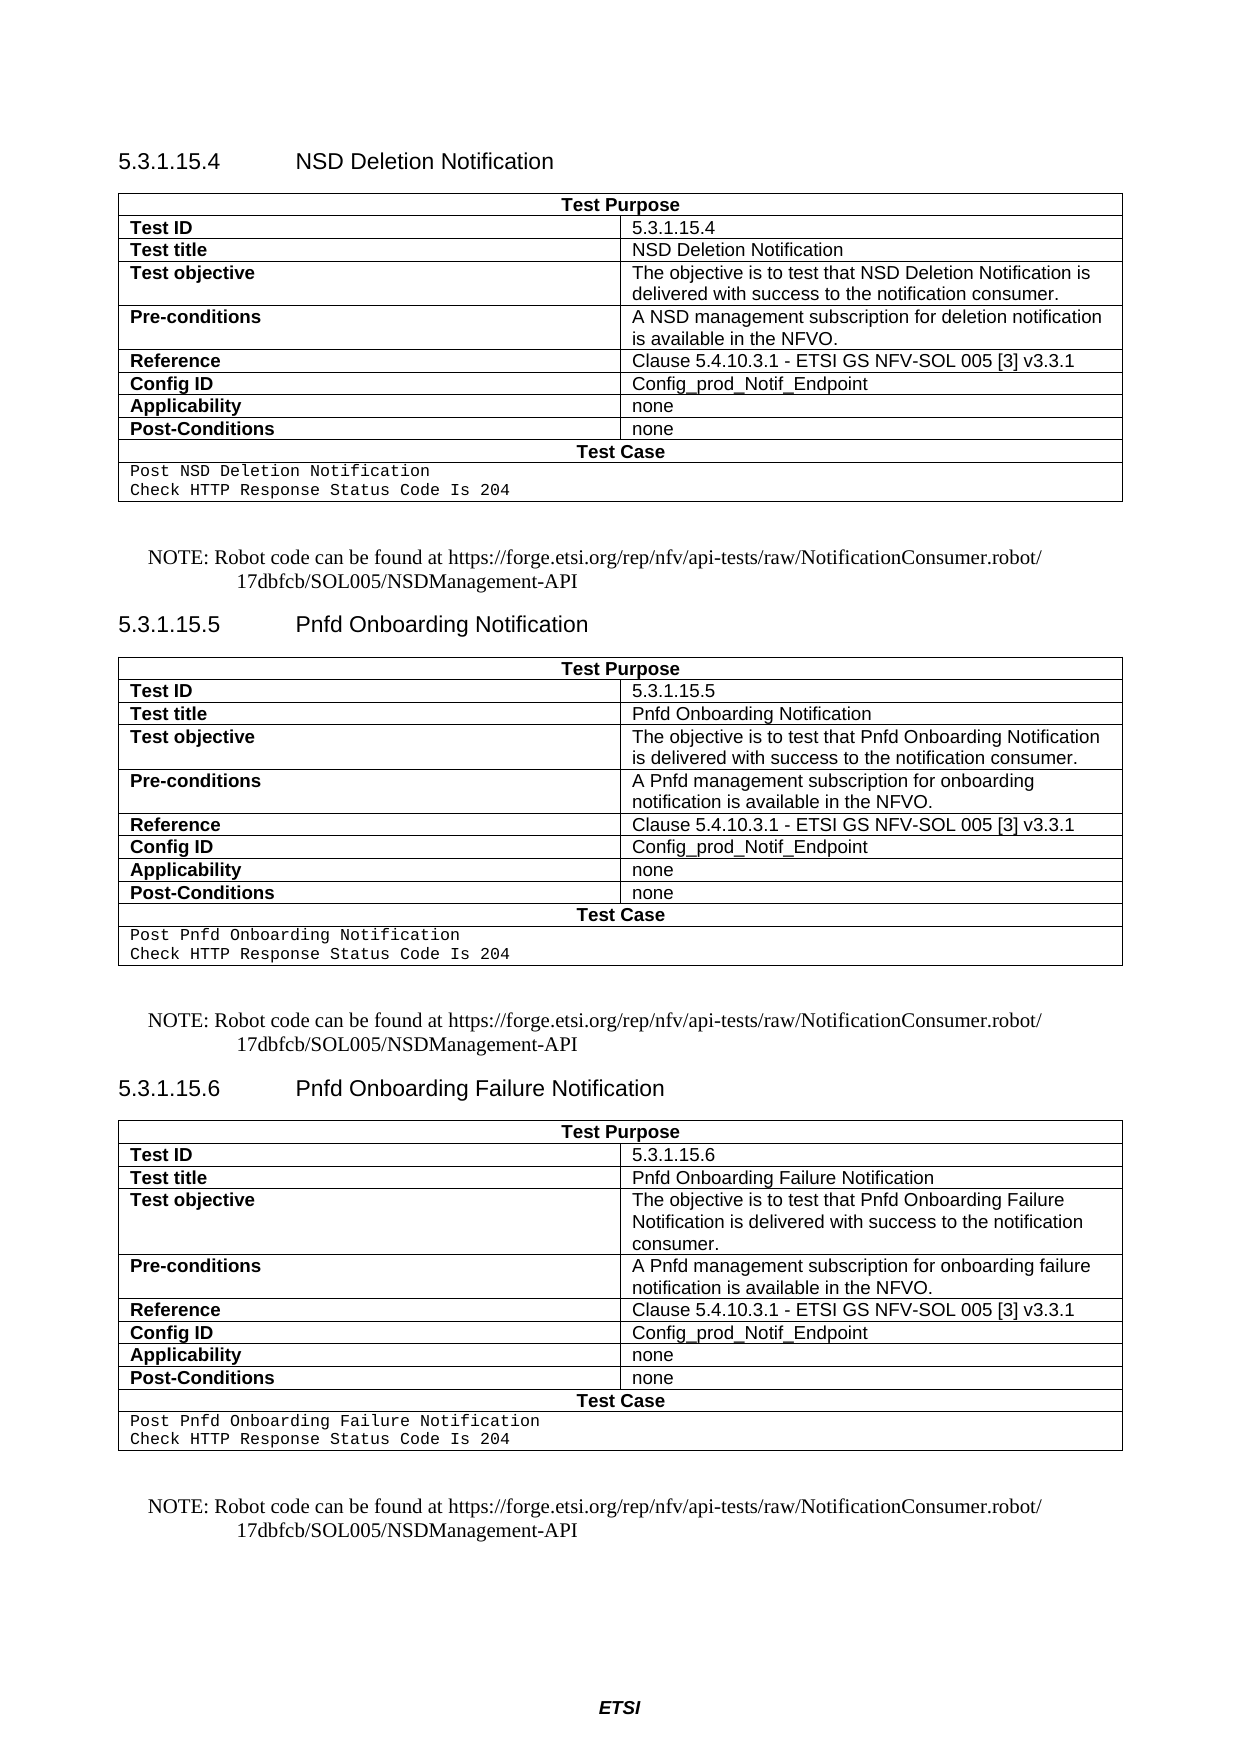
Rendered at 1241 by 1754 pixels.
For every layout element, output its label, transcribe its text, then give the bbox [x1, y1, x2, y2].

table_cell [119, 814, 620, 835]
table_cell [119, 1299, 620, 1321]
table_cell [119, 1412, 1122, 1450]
subtitle 5.3.1.15.4 NSD Deletion Notification [118, 148, 1122, 174]
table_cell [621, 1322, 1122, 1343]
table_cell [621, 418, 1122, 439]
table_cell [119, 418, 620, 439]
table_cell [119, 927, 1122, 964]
subtitle 5.3.1.15.5 Pnfd Onboarding Notification [118, 611, 1122, 638]
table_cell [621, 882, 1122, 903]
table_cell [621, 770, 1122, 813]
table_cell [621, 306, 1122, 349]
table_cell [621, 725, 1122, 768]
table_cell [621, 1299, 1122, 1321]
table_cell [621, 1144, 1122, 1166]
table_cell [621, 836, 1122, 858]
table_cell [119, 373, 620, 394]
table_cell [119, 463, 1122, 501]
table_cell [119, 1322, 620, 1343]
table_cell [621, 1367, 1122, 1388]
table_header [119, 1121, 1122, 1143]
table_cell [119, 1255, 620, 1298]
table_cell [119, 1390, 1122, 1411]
text NOTE: Robot code can be found at https://forge.etsi.org/rep/nfv/api-tests/raw/NotificationConsumer.robot/17dbfcb/SOL005/NSDManagement-API [148, 544, 1122, 593]
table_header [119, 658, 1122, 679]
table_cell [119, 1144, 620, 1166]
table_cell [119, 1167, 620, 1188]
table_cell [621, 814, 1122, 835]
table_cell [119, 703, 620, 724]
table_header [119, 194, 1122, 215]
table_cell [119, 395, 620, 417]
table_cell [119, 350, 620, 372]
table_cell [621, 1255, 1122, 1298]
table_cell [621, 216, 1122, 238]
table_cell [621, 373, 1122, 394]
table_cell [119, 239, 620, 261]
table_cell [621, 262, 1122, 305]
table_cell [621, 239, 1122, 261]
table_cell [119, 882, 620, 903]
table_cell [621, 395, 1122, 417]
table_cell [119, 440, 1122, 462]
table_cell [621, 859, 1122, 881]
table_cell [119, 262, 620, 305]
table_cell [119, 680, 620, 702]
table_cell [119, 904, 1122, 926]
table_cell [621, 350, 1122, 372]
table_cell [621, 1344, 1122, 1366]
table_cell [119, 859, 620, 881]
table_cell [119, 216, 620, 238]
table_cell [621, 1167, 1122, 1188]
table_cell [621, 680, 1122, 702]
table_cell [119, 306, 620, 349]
text NOTE: Robot code can be found at https://forge.etsi.org/rep/nfv/api-tests/raw/NotificationConsumer.robot/17dbfcb/SOL005/NSDManagement-API [148, 1008, 1122, 1056]
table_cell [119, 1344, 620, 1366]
text NOTE: Robot code can be found at https://forge.etsi.org/rep/nfv/api-tests/raw/NotificationConsumer.robot/17dbfcb/SOL005/NSDManagement-API [148, 1494, 1122, 1542]
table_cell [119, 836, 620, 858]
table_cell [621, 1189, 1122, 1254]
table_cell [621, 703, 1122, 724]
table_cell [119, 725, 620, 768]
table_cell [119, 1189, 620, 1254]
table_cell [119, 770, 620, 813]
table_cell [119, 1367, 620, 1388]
subtitle 5.3.1.15.6 Pnfd Onboarding Failure Notification [118, 1075, 1122, 1102]
